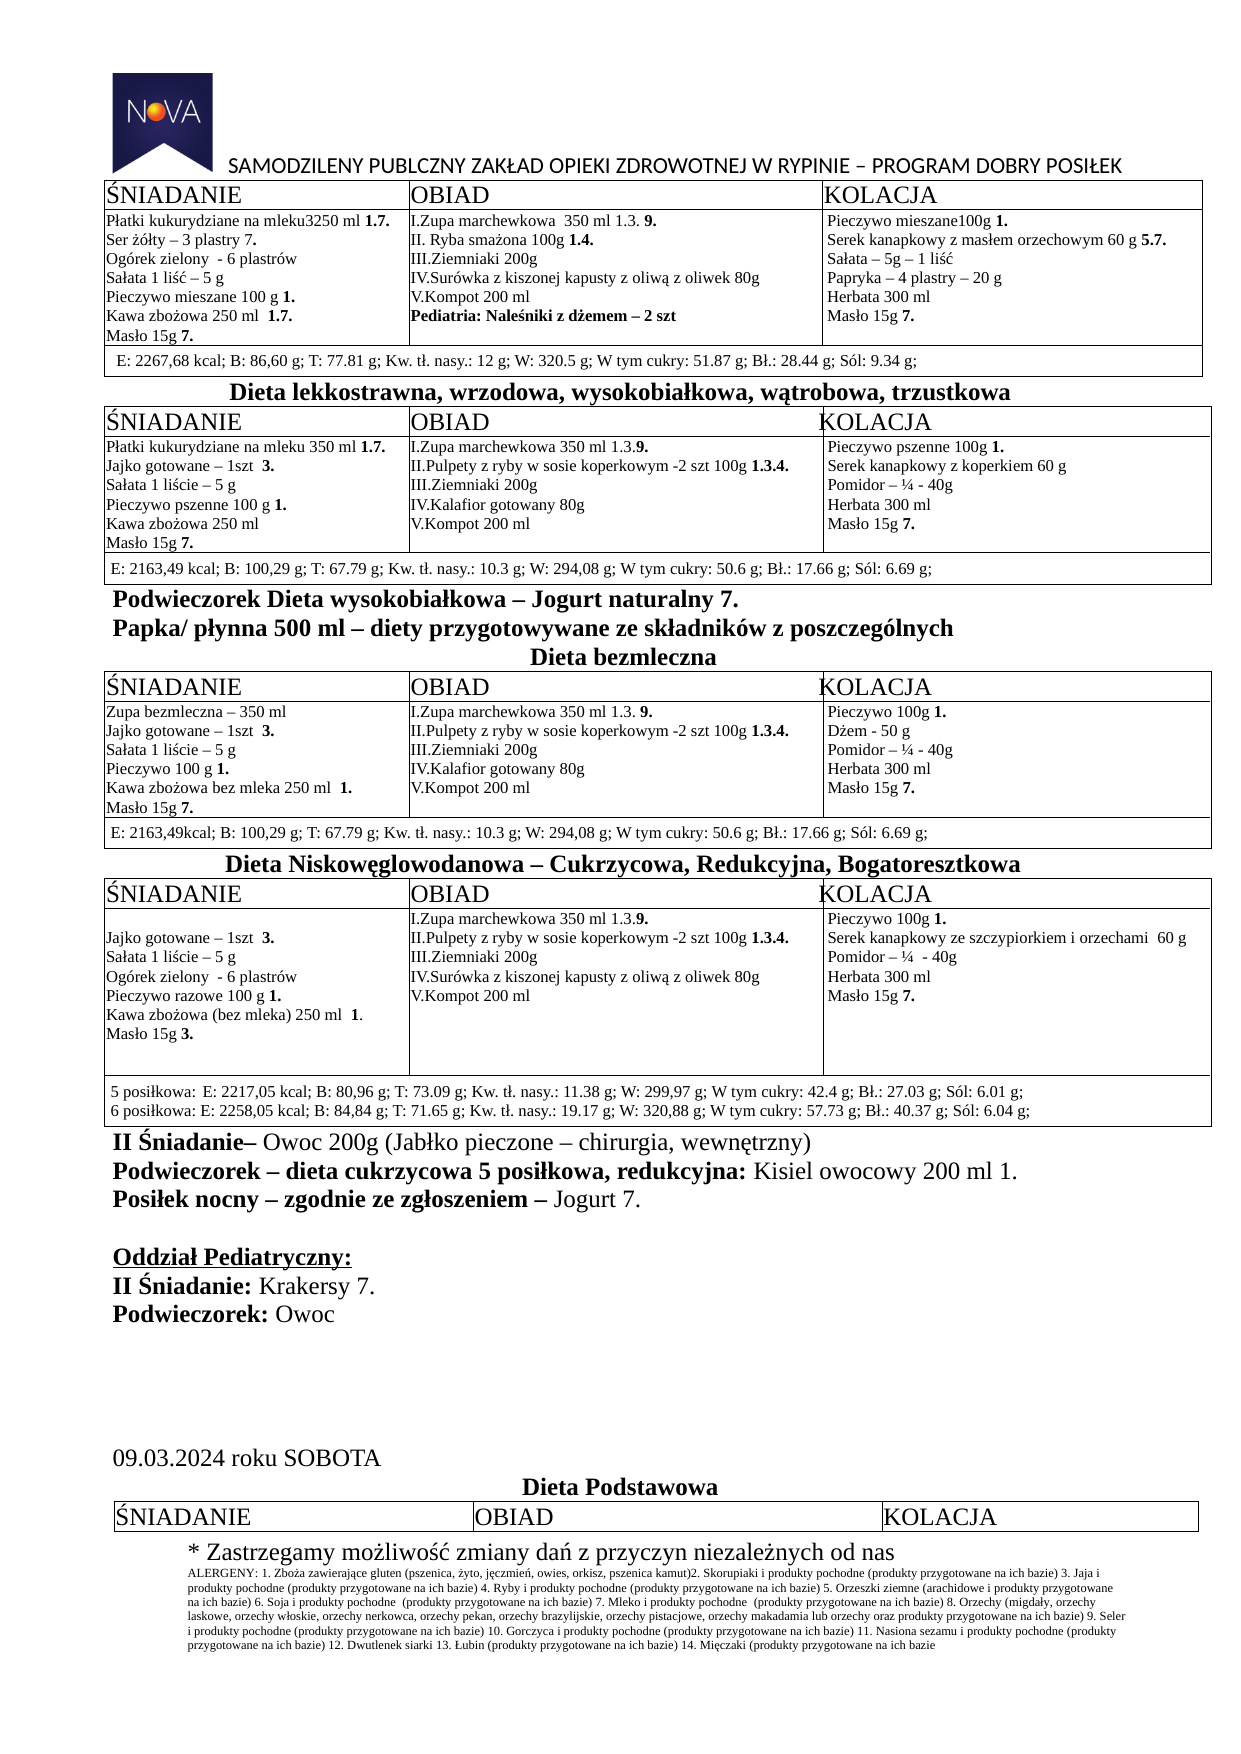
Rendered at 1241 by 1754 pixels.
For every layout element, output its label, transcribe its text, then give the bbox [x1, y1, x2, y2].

text Dieta Podstawowa [112, 1472, 1128, 1501]
table_header OBIAD [410, 181, 822, 209]
table_header KOLACJA [883, 1502, 1198, 1531]
table_header OBIAD [410, 672, 823, 701]
table_cell I.Zupa marchewkowa 350 ml 1.3.9. II.Pulpety z ryby w sosie koperkowym -2 szt 100g 1.3.4. III.Ziemniaki 200g IV.Kalafior gotowany 80g V.Kompot 200 ml [410, 437, 823, 552]
table_header OBIAD [410, 879, 823, 908]
text Dieta lekkostrawna, wrzodowa, wysokobiałkowa, wątrobowa, trzustkowa [112, 377, 1128, 406]
text 09.03.2024 roku SOBOTA [112, 1443, 1128, 1472]
text Dieta bezmleczna [112, 642, 1128, 671]
table_header ŚNIADANIE [105, 672, 409, 701]
table_cell E: 2163,49 kcal; B: 100,29 g; T: 67.79 g; Kw. tł. nasy.: 10.3 g; W: 294,08 g; W tym cukry: 50.6 g; Bł.: 17.66 g; Sól: 6.69 g; [105, 552, 1211, 583]
table_cell Pieczywo 100g 1. Serek kanapkowy ze szczypiorkiem i orzechami 60 g Pomidor – ¼ - 40g Herbata 300 ml Masło 15g 7. [824, 908, 1211, 1075]
table_header KOLACJA [824, 672, 1211, 701]
table_header ŚNIADANIE [105, 181, 409, 209]
table_cell I.Zupa marchewkowa 350 ml 1.3. 9. II. Ryba smażona 100g 1.4. III.Ziemniaki 200g IV.Surówka z kiszonej kapusty z oliwą z oliwek 80g V.Kompot 200 ml Pediatria: Naleśniki z dżemem – 2 szt [410, 210, 822, 344]
table_header OBIAD [474, 1502, 882, 1531]
text Podwieczorek Dieta wysokobiałkowa – Jogurt naturalny 7. [112, 585, 1128, 613]
table_cell Płatki kukurydziane na mleku 350 ml 1.7. Jajko gotowane – 1szt 3. Sałata 1 liście – 5 g Pieczywo pszenne 100 g 1. Kawa zbożowa 250 ml Masło 15g 7. [105, 437, 409, 552]
table_cell E: 2267,68 kcal; B: 86,60 g; T: 77.81 g; Kw. tł. nasy.: 12 g; W: 320.5 g; W tym cukry: 51.87 g; Bł.: 28.44 g; Sól: 9.34 g; [105, 346, 1202, 376]
table_header ŚNIADANIE [105, 879, 409, 908]
table_header ŚNIADANIE [115, 1502, 473, 1531]
table_header KOLACJA [824, 879, 1211, 908]
table_cell Zupa bezmleczna – 350 ml Jajko gotowane – 1szt 3. Sałata 1 liście – 5 g Pieczywo 100 g 1. Kawa zbożowa bez mleka 250 ml 1. Masło 15g 7. [105, 702, 409, 817]
table_header KOLACJA [823, 181, 1202, 209]
text Posiłek nocny – zgodnie ze zgłoszeniem – Jogurt 7. [112, 1184, 1128, 1213]
text II Śniadanie: Krakersy 7. [112, 1271, 1128, 1299]
text Papka/ płynna 500 ml – diety przygotowywane ze składników z poszczególnych [112, 613, 1128, 642]
table_cell E: 2163,49kcal; B: 100,29 g; T: 67.79 g; Kw. tł. nasy.: 10.3 g; W: 294,08 g; W tym cukry: 50.6 g; Bł.: 17.66 g; Sól: 6.69 g; [105, 817, 1211, 848]
text Oddział Pediatryczny: [112, 1242, 1128, 1271]
table_cell Pieczywo 100g 1. Dżem - 50 g Pomidor – ¼ - 40g Herbata 300 ml Masło 15g 7. [824, 701, 1211, 817]
table_cell Pieczywo mieszane100g 1. Serek kanapkowy z masłem orzechowym 60 g 5.7. Sałata – 5g – 1 liść Papryka – 4 plastry – 20 g Herbata 300 ml Masło 15g 7. [823, 210, 1202, 344]
text Podwieczorek: Owoc [112, 1299, 1128, 1328]
text Podwieczorek – dieta cukrzycowa 5 posiłkowa, redukcyjna: Kisiel owocowy 200 ml 1. [112, 1156, 1128, 1184]
table_header KOLACJA [824, 407, 1211, 436]
text II Śniadanie– Owoc 200g (Jabłko pieczone – chirurgia, wewnętrzny) [112, 1127, 1128, 1156]
table_cell I.Zupa marchewkowa 350 ml 1.3. 9. II.Pulpety z ryby w sosie koperkowym -2 szt 100g 1.3.4. III.Ziemniaki 200g IV.Kalafior gotowany 80g V.Kompot 200 ml [410, 702, 823, 817]
table_cell I.Zupa marchewkowa 350 ml 1.3.9. II.Pulpety z ryby w sosie koperkowym -2 szt 100g 1.3.4. III.Ziemniaki 200g IV.Surówka z kiszonej kapusty z oliwą z oliwek 80g V.Kompot 200 ml [410, 909, 823, 1075]
table_cell Płatki kukurydziane na mleku3250 ml 1.7. Ser żółty – 3 plastry 7. Ogórek zielony - 6 plastrów Sałata 1 liść – 5 g Pieczywo mieszane 100 g 1. Kawa zbożowa 250 ml 1.7. Masło 15g 7. [105, 210, 409, 344]
table_header ŚNIADANIE [105, 407, 409, 436]
table_header OBIAD [410, 407, 823, 436]
table_cell Jajko gotowane – 1szt 3. Sałata 1 liście – 5 g Ogórek zielony - 6 plastrów Pieczywo razowe 100 g 1. Kawa zbożowa (bez mleka) 250 ml 1. Masło 15g 3. [105, 909, 409, 1075]
text Dieta Niskowęglowodanowa – Cukrzycowa, Redukcyjna, Bogatoresztkowa [112, 849, 1128, 878]
table_cell Pieczywo pszenne 100g 1. Serek kanapkowy z koperkiem 60 g Pomidor – ¼ - 40g Herbata 300 ml Masło 15g 7. [824, 436, 1211, 552]
table_cell 5 posiłkowa: E: 2217,05 kcal; B: 80,96 g; T: 73.09 g; Kw. tł. nasy.: 11.38 g; W: 299,97 g; W tym cukry: 42.4 g; Bł.: 27.03 g; Sól: 6.01 g; 6 posiłkowa: E: 2258,05 kcal; B: 84,84 g; T: 71.65 g; Kw. tł. nasy.: 19.17 g; W: 320,88 g; W tym cukry: 57.73 g; Bł.: 40.37 g; Sól: 6.04 g; [105, 1075, 1211, 1126]
picture [112, 73, 213, 174]
